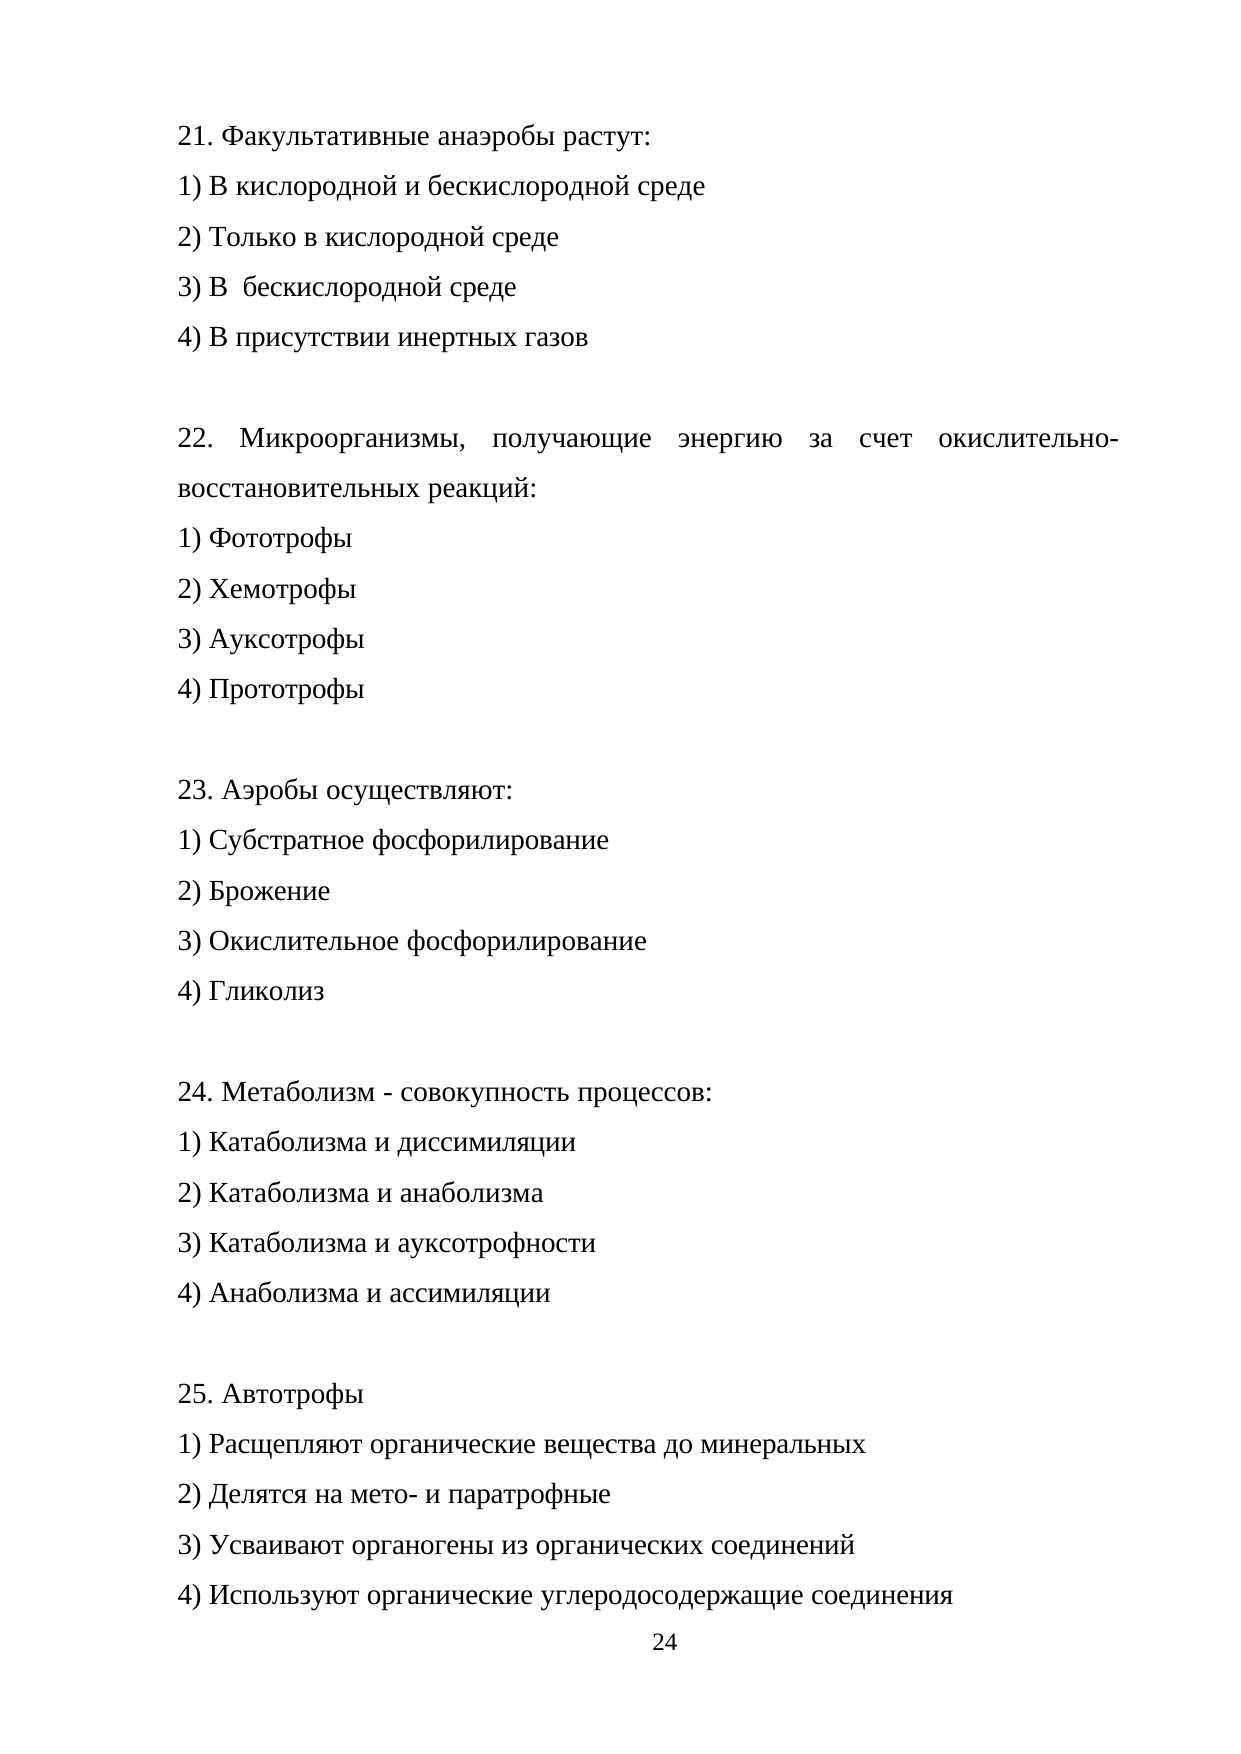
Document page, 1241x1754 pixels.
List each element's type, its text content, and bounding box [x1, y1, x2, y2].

text 3) Окислительное фосфорилирование [177, 923, 1154, 957]
text 23. Аэробы осуществляют: [177, 772, 1154, 806]
text 4) Используют органические углеродосодержащие соединения [177, 1577, 1154, 1611]
text 1) Субстратное фосфорилирование [177, 822, 1154, 856]
text 2) Делятся на мето- и паратрофные [177, 1477, 1154, 1510]
text 2) Только в кислородной среде [177, 219, 1154, 252]
text 2) Брожение [177, 873, 1154, 906]
text 1) Фототрофы [177, 521, 1154, 554]
text 1) B кислородной и бескислородной среде [177, 168, 1154, 202]
text 4) Прототрофы [177, 672, 1154, 705]
text 4) В присутствии инертных газов [177, 319, 1154, 353]
text 22. Микроорганизмы, получающие энергию за счет окислительно- восстановительных реакций: [177, 420, 1119, 504]
text 2) Катаболизма и анаболизма [177, 1175, 1154, 1208]
text 3) Катаболизма и ауксотрофности [177, 1225, 1154, 1258]
text 3) Ауксотрофы [177, 621, 1154, 655]
text 21. Факультативные анаэробы растут: [177, 118, 1154, 152]
text 24. Метаболизм - совокупность процессов: [177, 1074, 1154, 1108]
text 4) Анаболизма и ассимиляции [177, 1275, 1154, 1309]
text 3) Усваивают органогены из органических соединений [177, 1527, 1154, 1560]
text 25. Автотрофы [177, 1376, 1154, 1409]
text 1) Расщепляют органические вещества до минеральных [177, 1426, 1154, 1460]
text 1) Катаболизма и диссимиляции [177, 1124, 1154, 1158]
text 3) В бескислородной среде [177, 269, 1154, 303]
text 2) Хемотрофы [177, 571, 1154, 604]
text 4) Гликолиз [177, 973, 1154, 1007]
